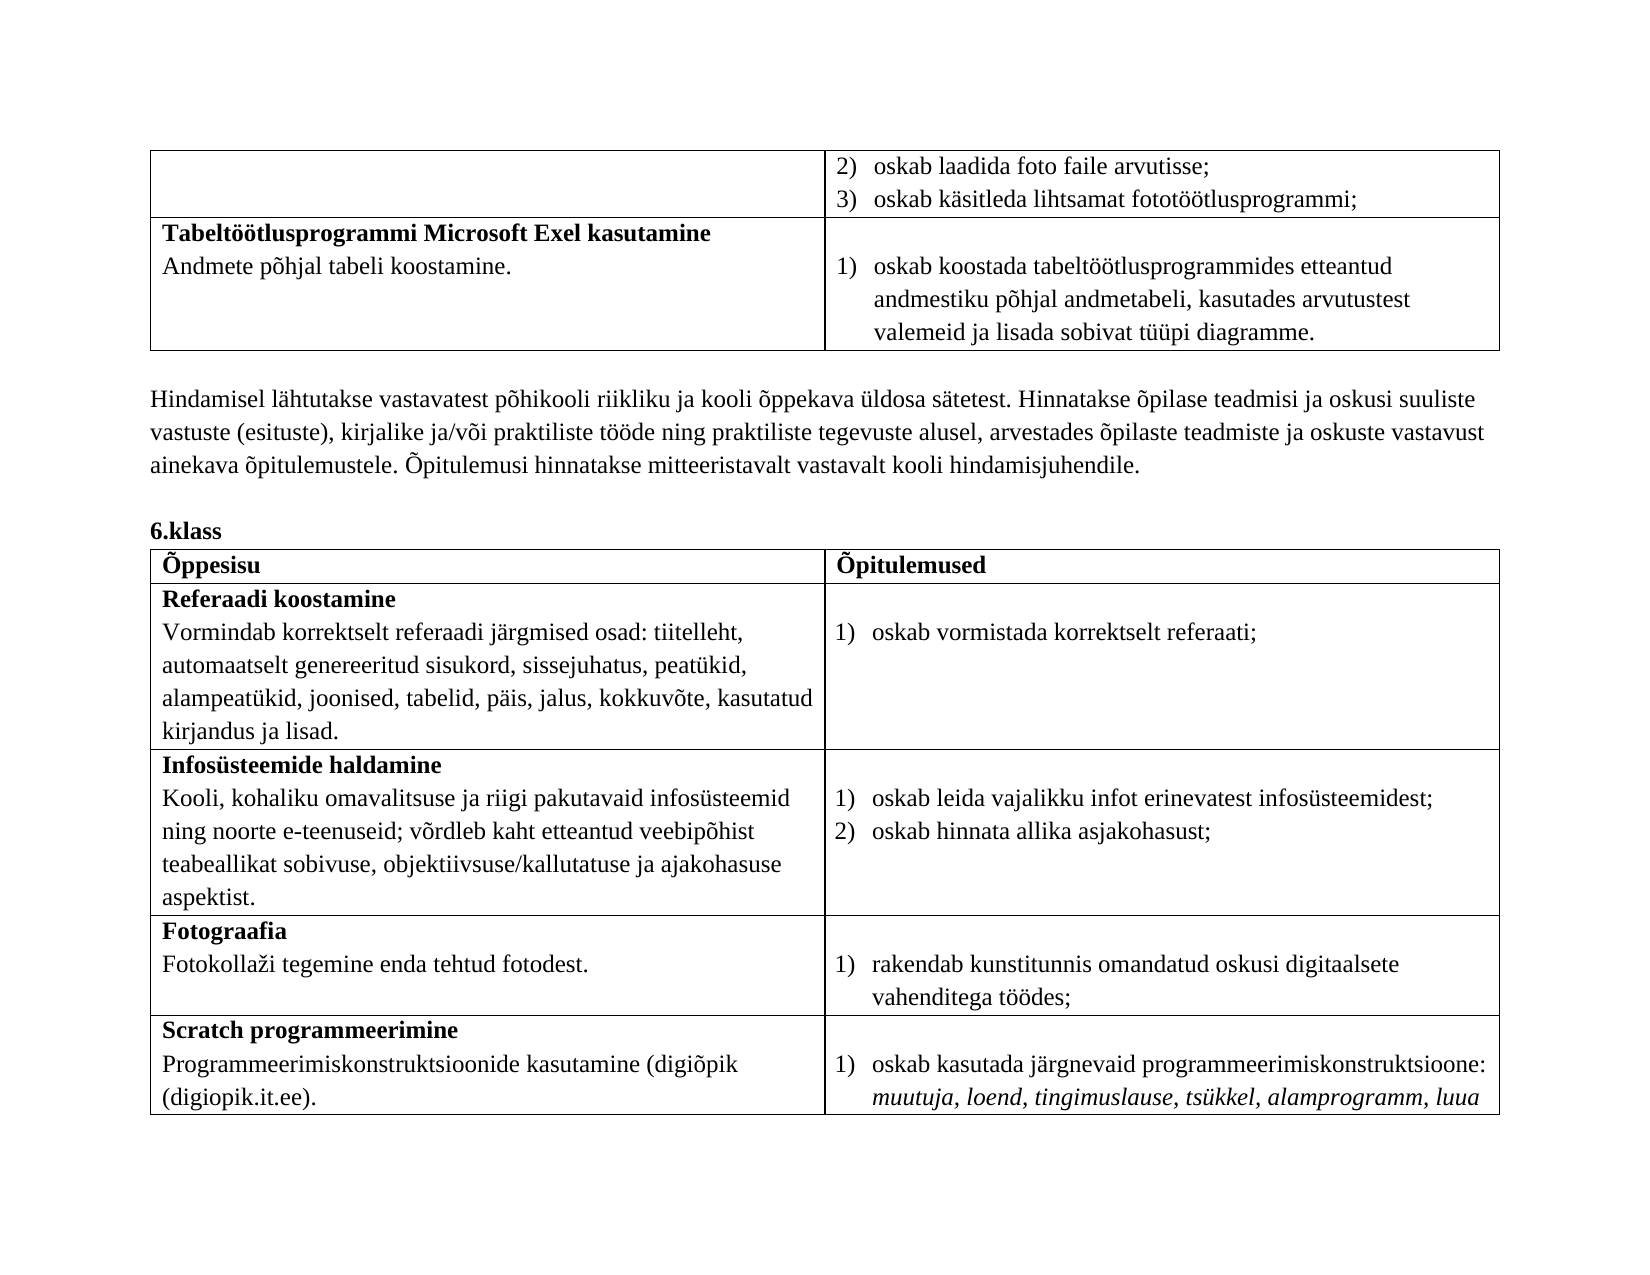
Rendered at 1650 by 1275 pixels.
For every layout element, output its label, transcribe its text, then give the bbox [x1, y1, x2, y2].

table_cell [826, 1016, 1499, 1114]
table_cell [151, 151, 824, 217]
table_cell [151, 1016, 824, 1114]
table_cell Tabeltöötlusprogrammi Microsoft Exel kasutamine Andmete põhjal tabeli koostamine. [151, 218, 824, 350]
table_cell oskab vormistada korrektselt referaati; [826, 584, 1499, 749]
table_header Õppesisu [151, 550, 824, 583]
table_header Õpitulemused [826, 550, 1499, 583]
table_cell Fotograafia Fotokollaži tegemine enda tehtud fotodest. [151, 916, 824, 1014]
table_cell Infosüsteemide haldamine Kooli, kohaliku omavalitsuse ja riigi pakutavaid infosüsteemid ning noorte e-teenuseid; võrdleb kaht etteantud veebipõhist teabeallikat sobivuse, objektiivsuse/kallutatuse ja ajakohasuse aspektist. [151, 750, 824, 915]
table_cell rakendab kunstitunnis omandatud oskusi digitaalsete vahenditega töödes; [826, 916, 1499, 1014]
table_cell oskab leida vajalikku infot erinevatest infosüsteemidest; oskab hinnata allika asjakohasust; [826, 750, 1499, 915]
text Hindamisel lähtutakse vastavatest põhikooli riikliku ja kooli õppekava üldosa sätetest. Hinnatakse õpilase teadmisi ja oskusi suuliste vastuste (esituste), kirjalike ja/või praktiliste tööde ning praktiliste tegevuste alusel, arvestades õpilaste teadmiste ja oskuste vastavust ainekava õpitulemustele. Õpitulemusi hinnatakse mitteeristavalt vastavalt kooli hindamisjuhendile. [150, 384, 1500, 479]
table_cell Referaadi koostamine Vormindab korrektselt referaadi järgmised osad: tiitelleht, automaatselt genereeritud sisukord, sissejuhatus, peatükid, alampeatükid, joonised, tabelid, päis, jalus, kokkuvõte, kasutatud kirjandus ja lisad. [151, 584, 824, 749]
table_cell oskab koostada tabeltöötlusprogrammides etteantud andmestiku põhjal andmetabeli, kasutades arvutustest valemeid ja lisada sobivat tüüpi diagramme. [826, 218, 1499, 350]
text 6.klass [150, 516, 1500, 545]
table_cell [826, 151, 1499, 217]
